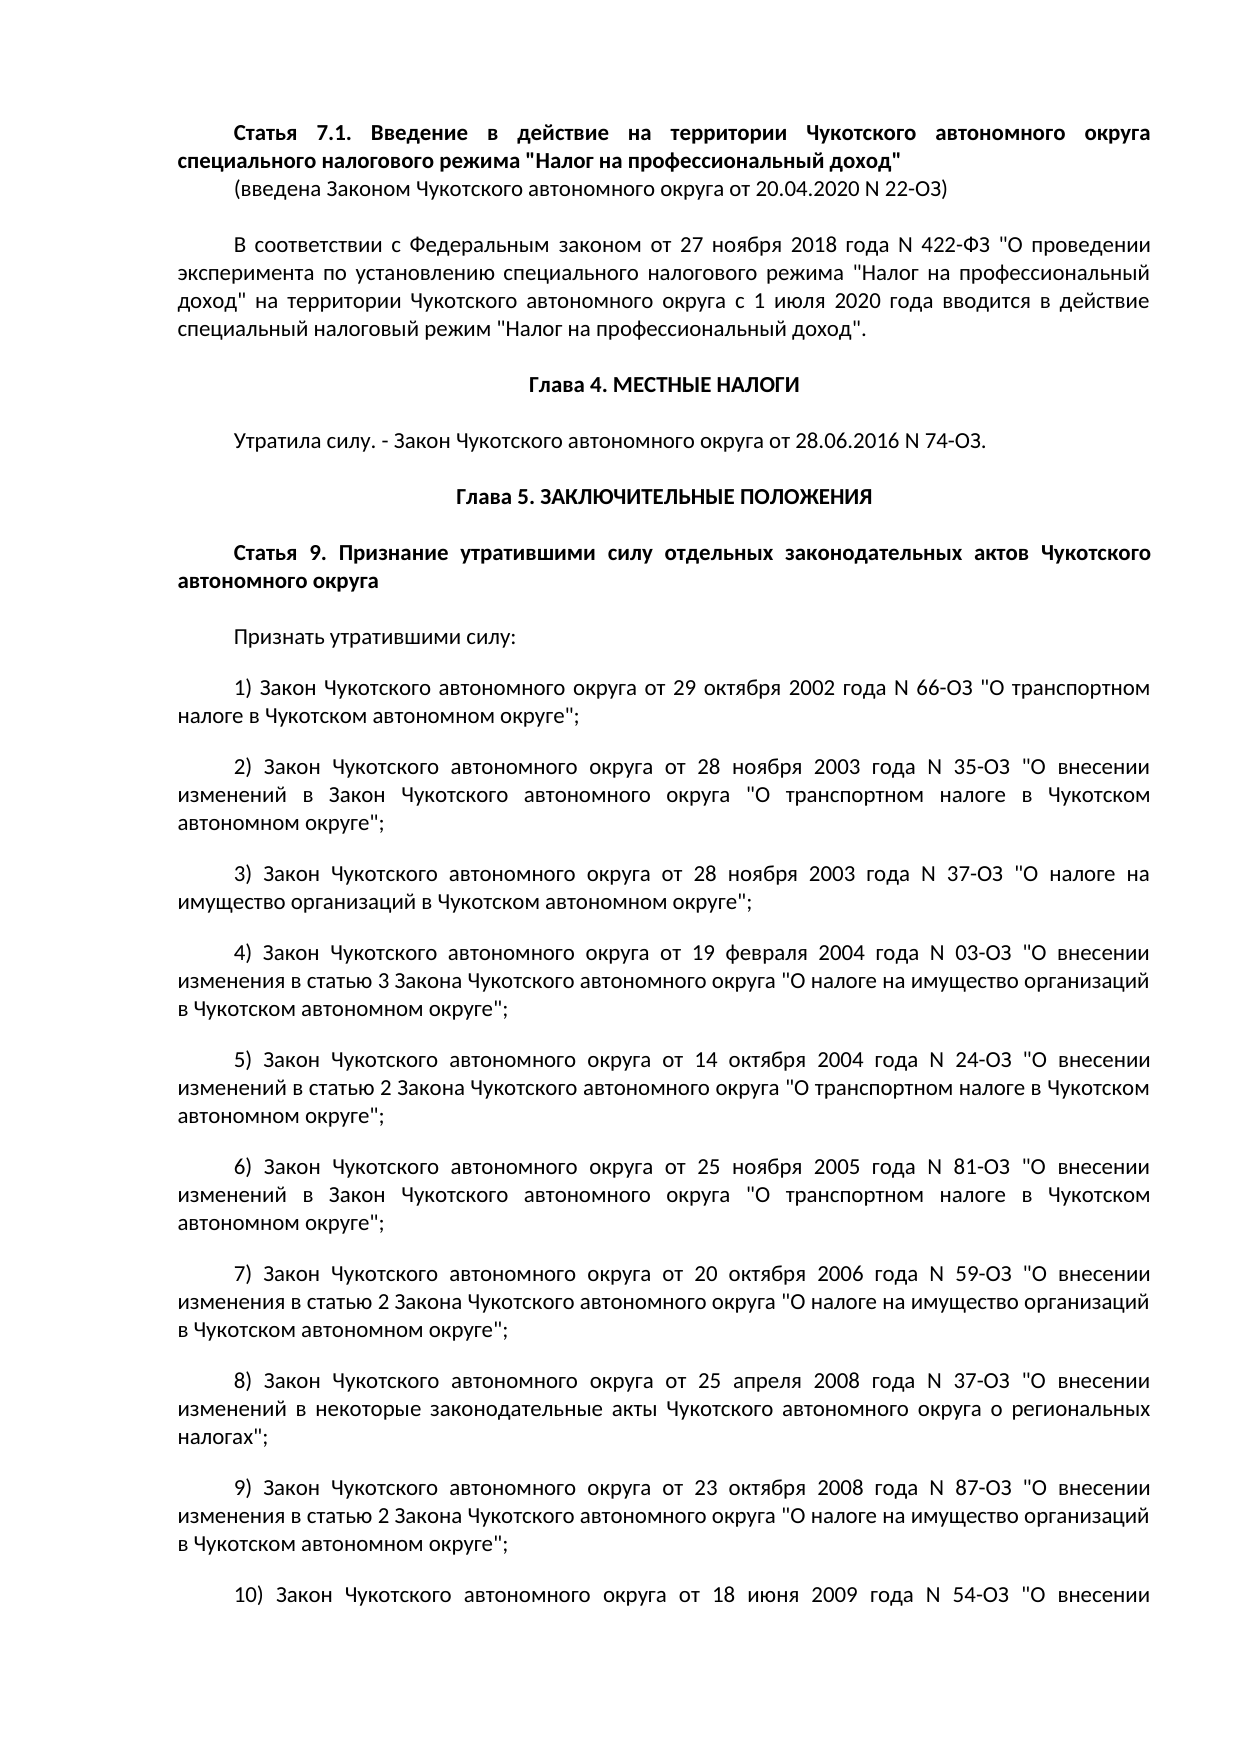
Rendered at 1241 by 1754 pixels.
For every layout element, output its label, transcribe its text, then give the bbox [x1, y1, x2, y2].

text 6) Закон Чукотского автономного округа от 25 ноября 2005 года N 81-ОЗ "О внесении изменений в Закон Чукотского автономного округа "О транспортном налоге в Чукотском автономном округе"; [177, 1152, 1152, 1236]
title Статья 9. Признание утратившими силу отдельных законодательных актов Чукотского автономного округа [177, 538, 1152, 594]
text В соответствии с Федеральным законом от 27 ноября 2018 года N 422-ФЗ "О проведении эксперимента по установлению специального налогового режима "Налог на профессиональный доход" на территории Чукотского автономного округа с 1 июля 2020 года вводится в действие специальный налоговый режим "Налог на профессиональный доход". [177, 230, 1152, 342]
text 2) Закон Чукотского автономного округа от 28 ноября 2003 года N 35-ОЗ "О внесении изменений в Закон Чукотского автономного округа "О транспортном налоге в Чукотском автономном округе"; [177, 752, 1152, 836]
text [177, 1580, 1152, 1608]
text 9) Закон Чукотского автономного округа от 23 октября 2008 года N 87-ОЗ "О внесении изменения в статью 2 Закона Чукотского автономного округа "О налоге на имущество организаций в Чукотском автономном округе"; [177, 1473, 1152, 1557]
title Статья 7.1. Введение в действие на территории Чукотского автономного округа специального налогового режима "Налог на профессиональный доход" [177, 118, 1152, 174]
text 1) Закон Чукотского автономного округа от 29 октября 2002 года N 66-ОЗ "О транспортном налоге в Чукотском автономном округе"; [177, 673, 1152, 729]
text Признать утратившими силу: [177, 622, 1152, 651]
text 8) Закон Чукотского автономного округа от 25 апреля 2008 года N 37-ОЗ "О внесении изменений в некоторые законодательные акты Чукотского автономного округа о региональных налогах"; [177, 1366, 1152, 1450]
text 5) Закон Чукотского автономного округа от 14 октября 2004 года N 24-ОЗ "О внесении изменений в статью 2 Закона Чукотского автономного округа "О транспортном налоге в Чукотском автономном округе"; [177, 1045, 1152, 1129]
title Глава 5. ЗАКЛЮЧИТЕЛЬНЫЕ ПОЛОЖЕНИЯ [177, 482, 1152, 510]
text Утратила силу. - Закон Чукотского автономного округа от 28.06.2016 N 74-ОЗ. [177, 426, 1152, 454]
text 3) Закон Чукотского автономного округа от 28 ноября 2003 года N 37-ОЗ "О налоге на имущество организаций в Чукотском автономном округе"; [177, 859, 1152, 915]
text 7) Закон Чукотского автономного округа от 20 октября 2006 года N 59-ОЗ "О внесении изменения в статью 2 Закона Чукотского автономного округа "О налоге на имущество организаций в Чукотском автономном округе"; [177, 1259, 1152, 1343]
title Глава 4. МЕСТНЫЕ НАЛОГИ [177, 370, 1152, 398]
text 4) Закон Чукотского автономного округа от 19 февраля 2004 года N 03-ОЗ "О внесении изменения в статью 3 Закона Чукотского автономного округа "О налоге на имущество организаций в Чукотском автономном округе"; [177, 938, 1152, 1022]
text (введена Законом Чукотского автономного округа от 20.04.2020 N 22-ОЗ) [177, 174, 1152, 202]
